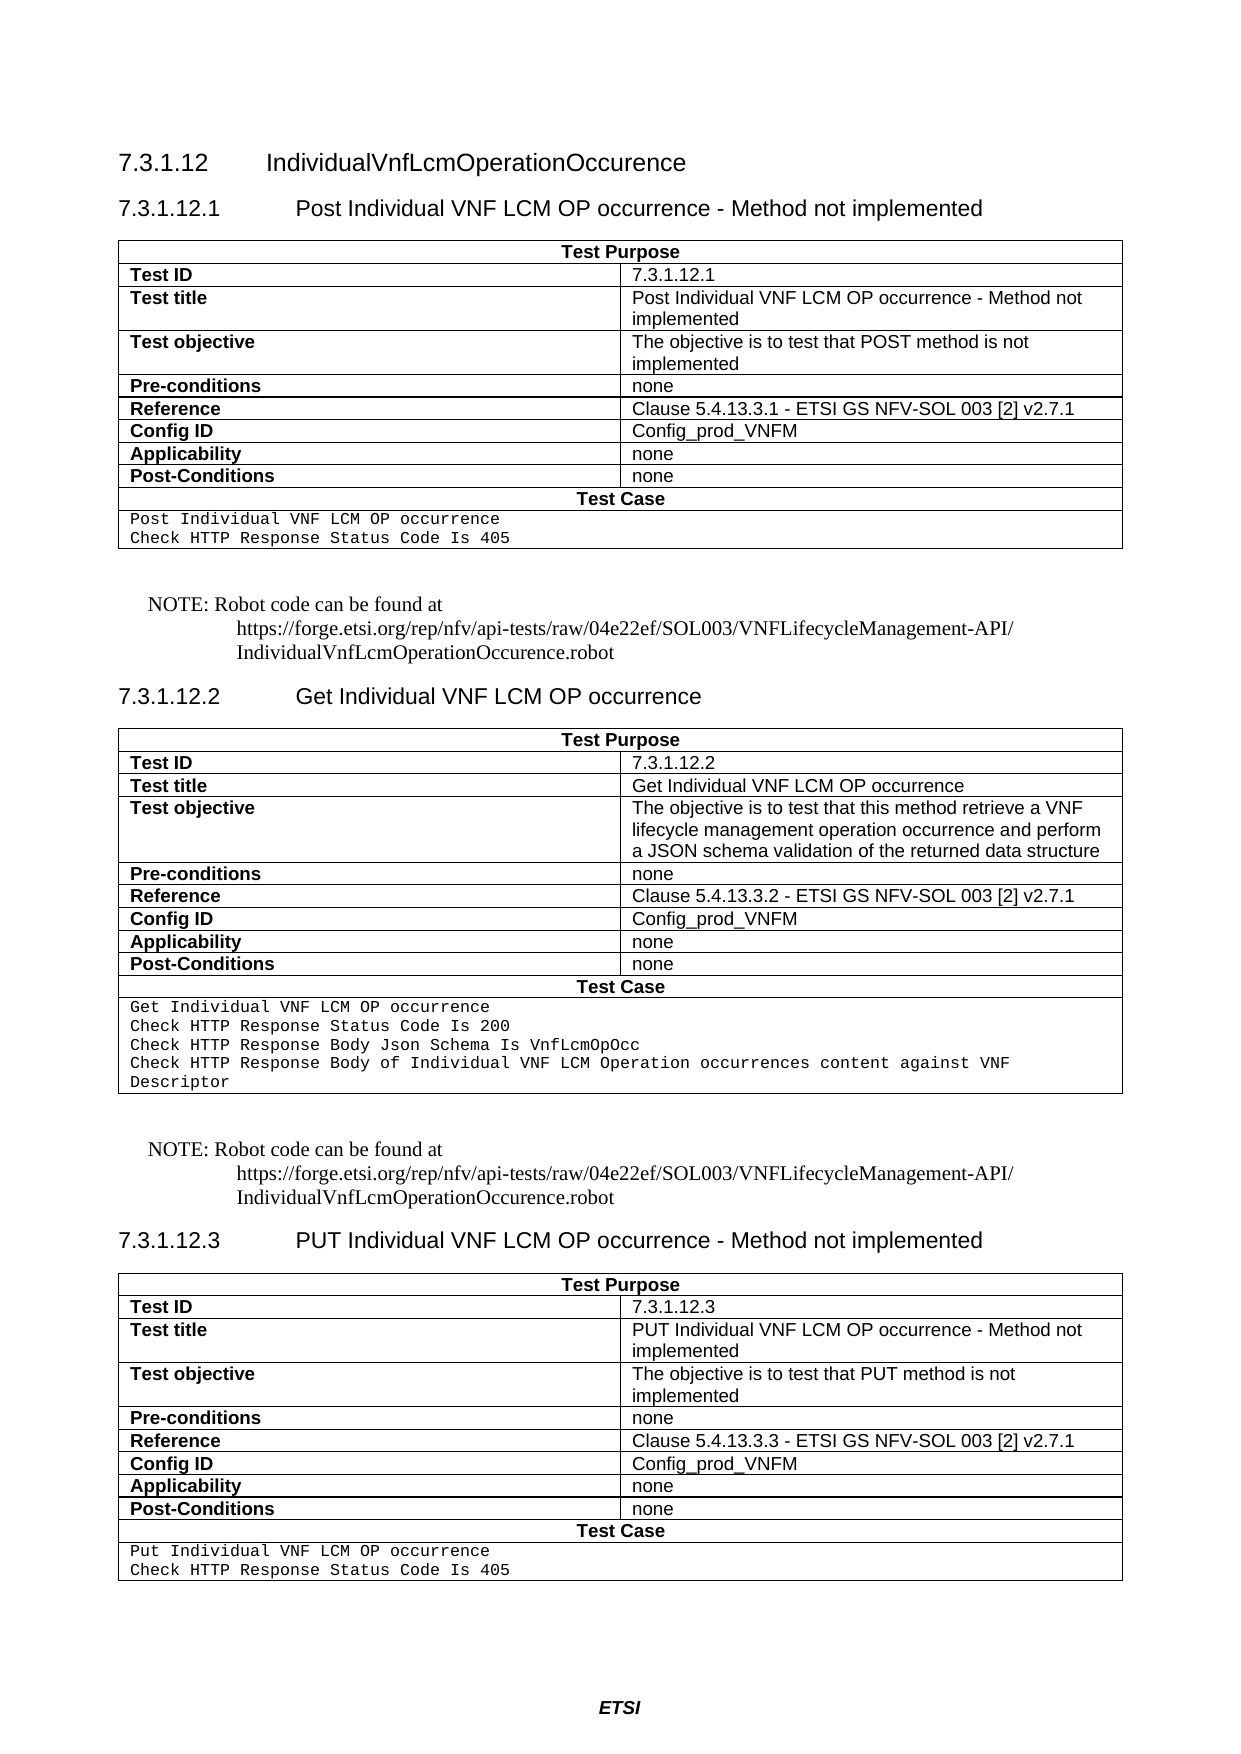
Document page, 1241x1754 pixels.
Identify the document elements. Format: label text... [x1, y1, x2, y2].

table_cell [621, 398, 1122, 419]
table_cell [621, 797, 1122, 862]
text NOTE: Robot code can be found at https://forge.etsi.org/rep/nfv/api-tests/raw/04e22ef/SOL003/VNFLifecycleManagement-API/IndividualVnfLcmOperationOccurence.robot [148, 592, 1122, 664]
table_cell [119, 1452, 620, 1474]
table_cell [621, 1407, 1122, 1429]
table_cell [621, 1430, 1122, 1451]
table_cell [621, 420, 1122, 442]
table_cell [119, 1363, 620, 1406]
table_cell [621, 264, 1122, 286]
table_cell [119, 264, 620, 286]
subtitle 7.3.1.12.3 PUT Individual VNF LCM OP occurrence - Method not implemented [118, 1227, 1122, 1254]
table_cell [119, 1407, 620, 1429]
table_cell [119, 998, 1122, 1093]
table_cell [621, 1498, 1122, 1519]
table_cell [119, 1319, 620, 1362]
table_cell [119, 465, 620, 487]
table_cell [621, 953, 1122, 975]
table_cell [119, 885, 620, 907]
subtitle 7.3.1.12.2 Get Individual VNF LCM OP occurrence [118, 683, 1122, 709]
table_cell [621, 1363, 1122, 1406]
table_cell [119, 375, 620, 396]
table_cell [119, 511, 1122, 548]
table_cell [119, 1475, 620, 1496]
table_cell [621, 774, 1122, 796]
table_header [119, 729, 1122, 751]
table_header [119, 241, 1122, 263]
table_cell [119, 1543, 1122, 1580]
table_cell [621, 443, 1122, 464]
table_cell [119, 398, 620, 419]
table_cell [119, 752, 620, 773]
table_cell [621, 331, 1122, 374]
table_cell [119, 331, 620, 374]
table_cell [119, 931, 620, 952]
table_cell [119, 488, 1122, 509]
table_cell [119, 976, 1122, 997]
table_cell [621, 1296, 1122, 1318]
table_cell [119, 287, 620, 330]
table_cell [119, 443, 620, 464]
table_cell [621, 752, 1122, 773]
subtitle 7.3.1.12 IndividualVnfLcmOperationOccurence [118, 148, 1122, 176]
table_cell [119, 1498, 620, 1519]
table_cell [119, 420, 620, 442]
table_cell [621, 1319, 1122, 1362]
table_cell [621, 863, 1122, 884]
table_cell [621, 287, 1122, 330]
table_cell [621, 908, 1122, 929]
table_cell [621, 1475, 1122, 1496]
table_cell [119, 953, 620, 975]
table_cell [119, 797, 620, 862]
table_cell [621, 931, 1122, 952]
subtitle 7.3.1.12.1 Post Individual VNF LCM OP occurrence - Method not implemented [118, 195, 1122, 222]
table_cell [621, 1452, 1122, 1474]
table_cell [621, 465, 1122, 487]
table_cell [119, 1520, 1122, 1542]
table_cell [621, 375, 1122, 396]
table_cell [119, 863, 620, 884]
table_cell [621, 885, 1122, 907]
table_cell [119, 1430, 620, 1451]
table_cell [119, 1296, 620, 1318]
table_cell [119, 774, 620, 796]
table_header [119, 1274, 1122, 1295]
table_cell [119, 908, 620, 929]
text NOTE: Robot code can be found at https://forge.etsi.org/rep/nfv/api-tests/raw/04e22ef/SOL003/VNFLifecycleManagement-API/IndividualVnfLcmOperationOccurence.robot [148, 1136, 1122, 1209]
